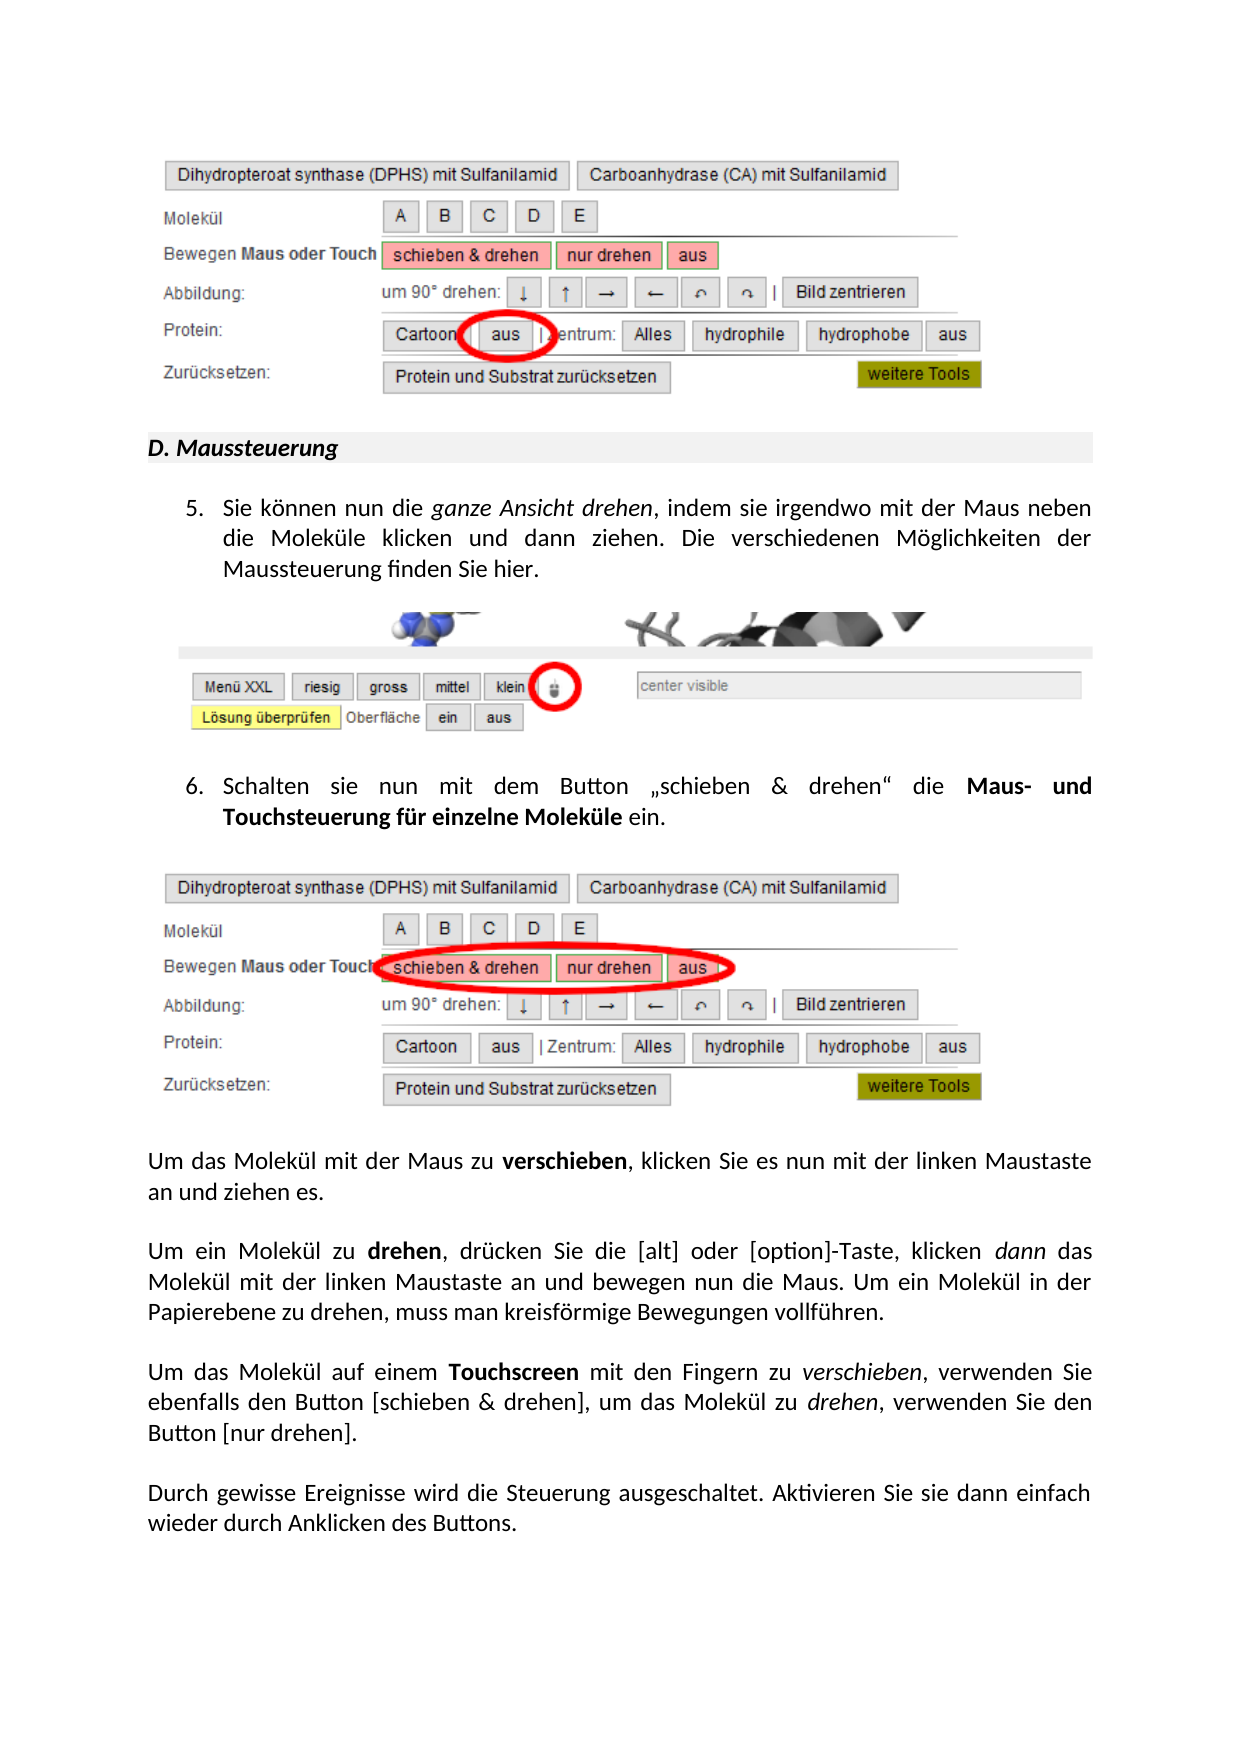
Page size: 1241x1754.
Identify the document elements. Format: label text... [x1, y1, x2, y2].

picture [147, 612, 1093, 741]
picture [147, 147, 1093, 404]
subtitle D. Maussteuerung [148, 432, 1093, 463]
text Um das Molekül auf einem Touchscreen mit den Fingern zu verschieben, verwenden Sie ebenfalls den Button [schieben & drehen], um das Molekül zu drehen, verwenden Sie den Button [nur drehen]. [148, 1356, 1093, 1448]
text Durch gewisse Ereignisse wird die Steuerung ausgeschaltet. Aktivieren Sie sie dann einfach wieder durch Anklicken des Buttons. [148, 1477, 1093, 1538]
text Um ein Molekül zu drehen, drücken Sie die [alt] oder [option]-Taste, klicken dann das Molekül mit der linken Maustaste an und bewegen nun die Maus. Um ein Molekül in der Papierebene zu drehen, muss man kreisförmige Bewegungen vollführen. [148, 1235, 1093, 1327]
list Schalten sie nun mit dem Button „schieben & drehen“ die Maus- und Touchsteuerung für einzelne Moleküle ein. [185, 770, 1093, 831]
list Sie können nun die ganze Ansicht drehen, indem sie irgendwo mit der Maus neben die Moleküle klicken und dann ziehen. Die verschiedenen Möglichkeiten der Maussteuerung finden Sie hier. [185, 492, 1093, 583]
text Um das Molekül mit der Maus zu verschieben, klicken Sie es nun mit der linken Maustaste an und ziehen es. [148, 1145, 1093, 1206]
picture [147, 860, 1093, 1116]
